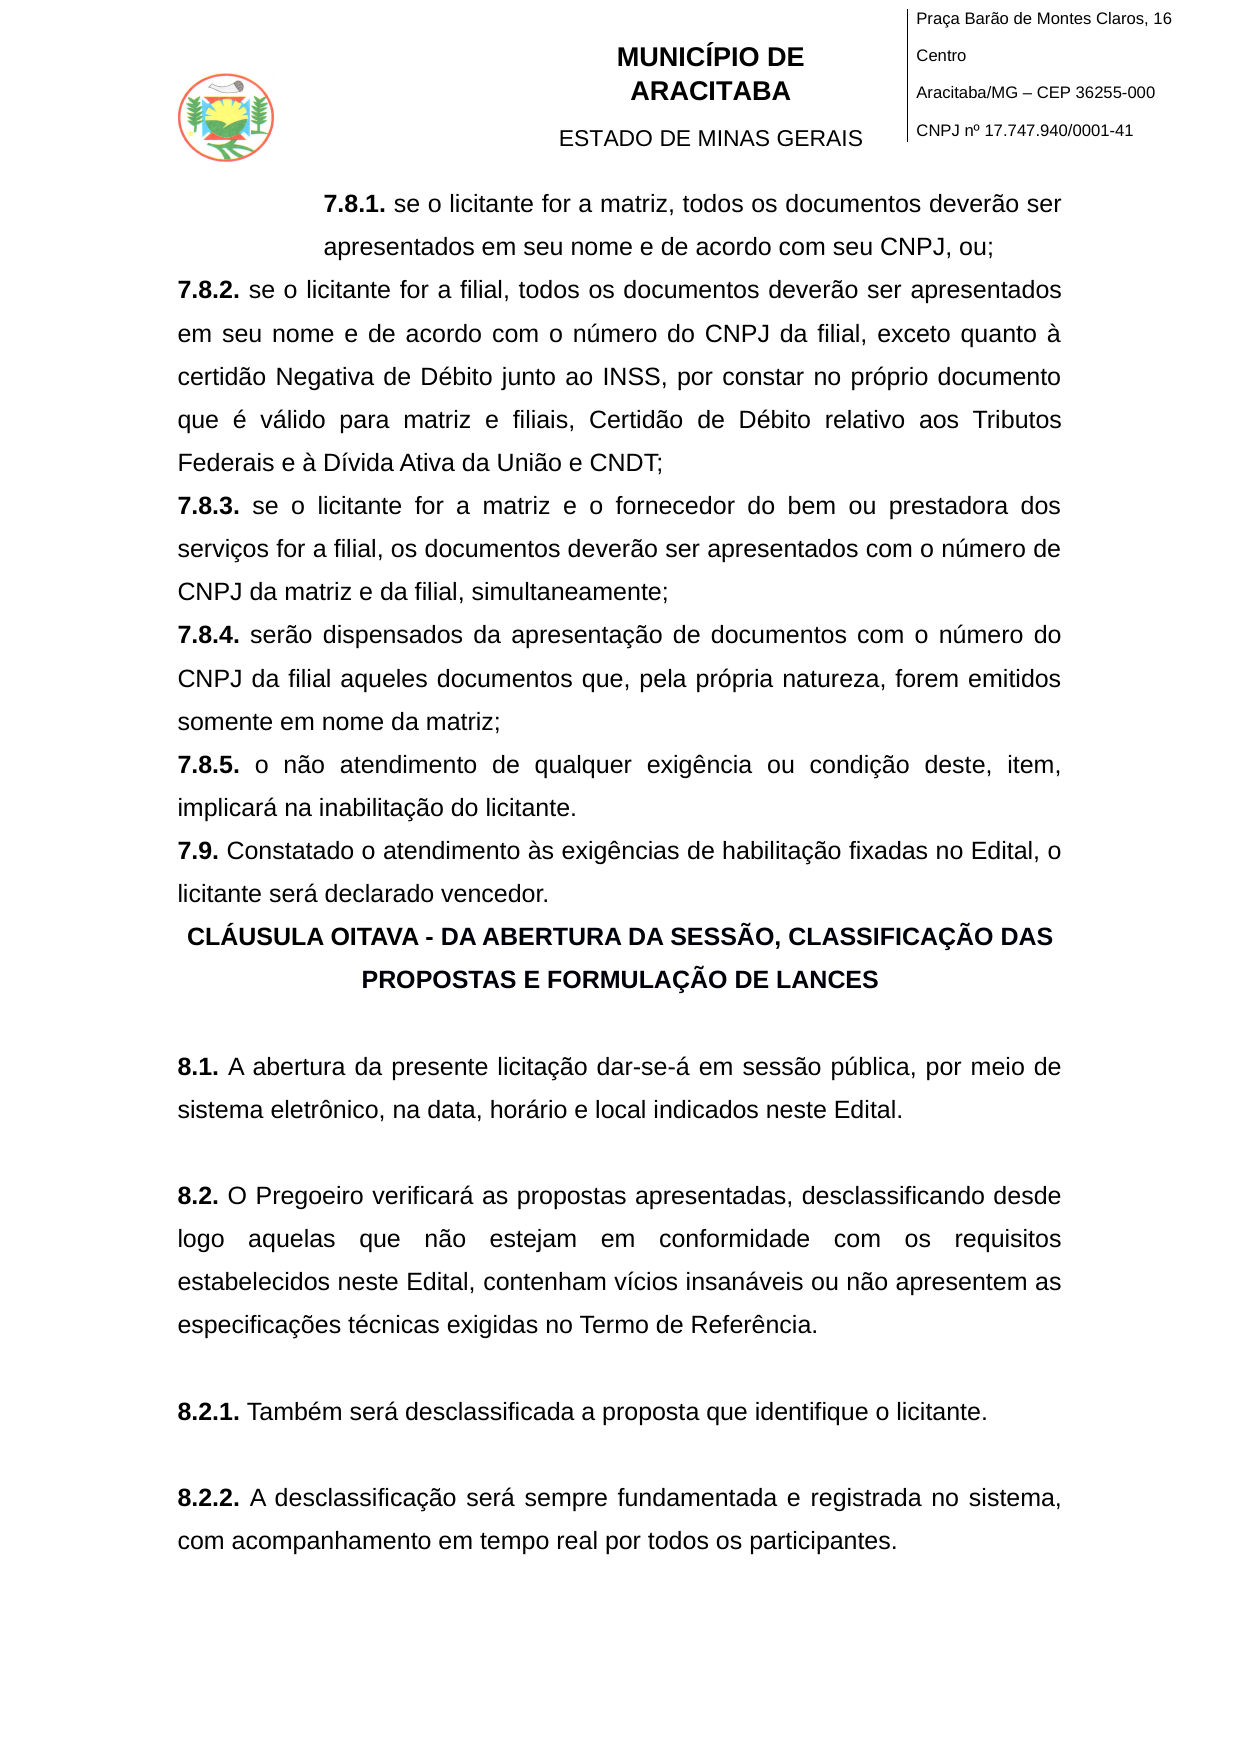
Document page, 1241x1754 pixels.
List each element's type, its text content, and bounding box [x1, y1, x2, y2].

text 7.8.2. se o licitante for a filial, todos os documentos deverão ser apresentados em seu nome e de acordo com o número do CNPJ da filial, exceto quanto à certidão Negativa de Débito junto ao INSS, por constar no próprio documento que é válido para matriz e filiais, Certidão de Débito relativo aos Tributos Federais e à Dívida Ativa da União e CNDT; [177, 276, 1063, 477]
list 8.2.1. Também será desclassificada a proposta que identifique o licitante. [177, 1397, 1063, 1426]
text 7.8.5. o não atendimento de qualquer exigência ou condição deste, item, implicará na inabilitação do licitante. [177, 750, 1063, 822]
list 8.2. O Pregoeiro verificará as propostas apresentadas, desclassificando desde logo aquelas que não estejam em conformidade com os requisitos estabelecidos neste Edital, contenham vícios insanáveis ou não apresentem as especificações técnicas exigidas no Termo de Referência. [177, 1181, 1063, 1339]
list 8.2.2. A desclassificação será sempre fundamentada e registrada no sistema, com acompanhamento em tempo real por todos os participantes. [177, 1483, 1063, 1555]
picture [177, 73, 275, 162]
text 7.9. Constatado o atendimento às exigências de habilitação fixadas no Edital, o licitante será declarado vencedor. [177, 836, 1063, 908]
list 8.1. A abertura da presente licitação dar-se-á em sessão pública, por meio de sistema eletrônico, na data, horário e local indicados neste Edital. [177, 1052, 1063, 1124]
text CLÁUSULA OITAVA - DA ABERTURA DA SESSÃO, CLASSIFICAÇÃO DAS PROPOSTAS E FORMULAÇÃO DE LANCES [177, 922, 1063, 994]
text 7.8.4. serão dispensados da apresentação de documentos com o número do CNPJ da filial aqueles documentos que, pela própria natureza, forem emitidos somente em nome da matriz; [177, 621, 1063, 736]
text 7.8.3. se o licitante for a matriz e o fornecedor do bem ou prestadora dos serviços for a filial, os documentos deverão ser apresentados com o número de CNPJ da matriz e da filial, simultaneamente; [177, 491, 1063, 606]
text 7.8.1. se o licitante for a matriz, todos os documentos deverão ser apresentados em seu nome e de acordo com seu CNPJ, ou; [177, 189, 1063, 261]
